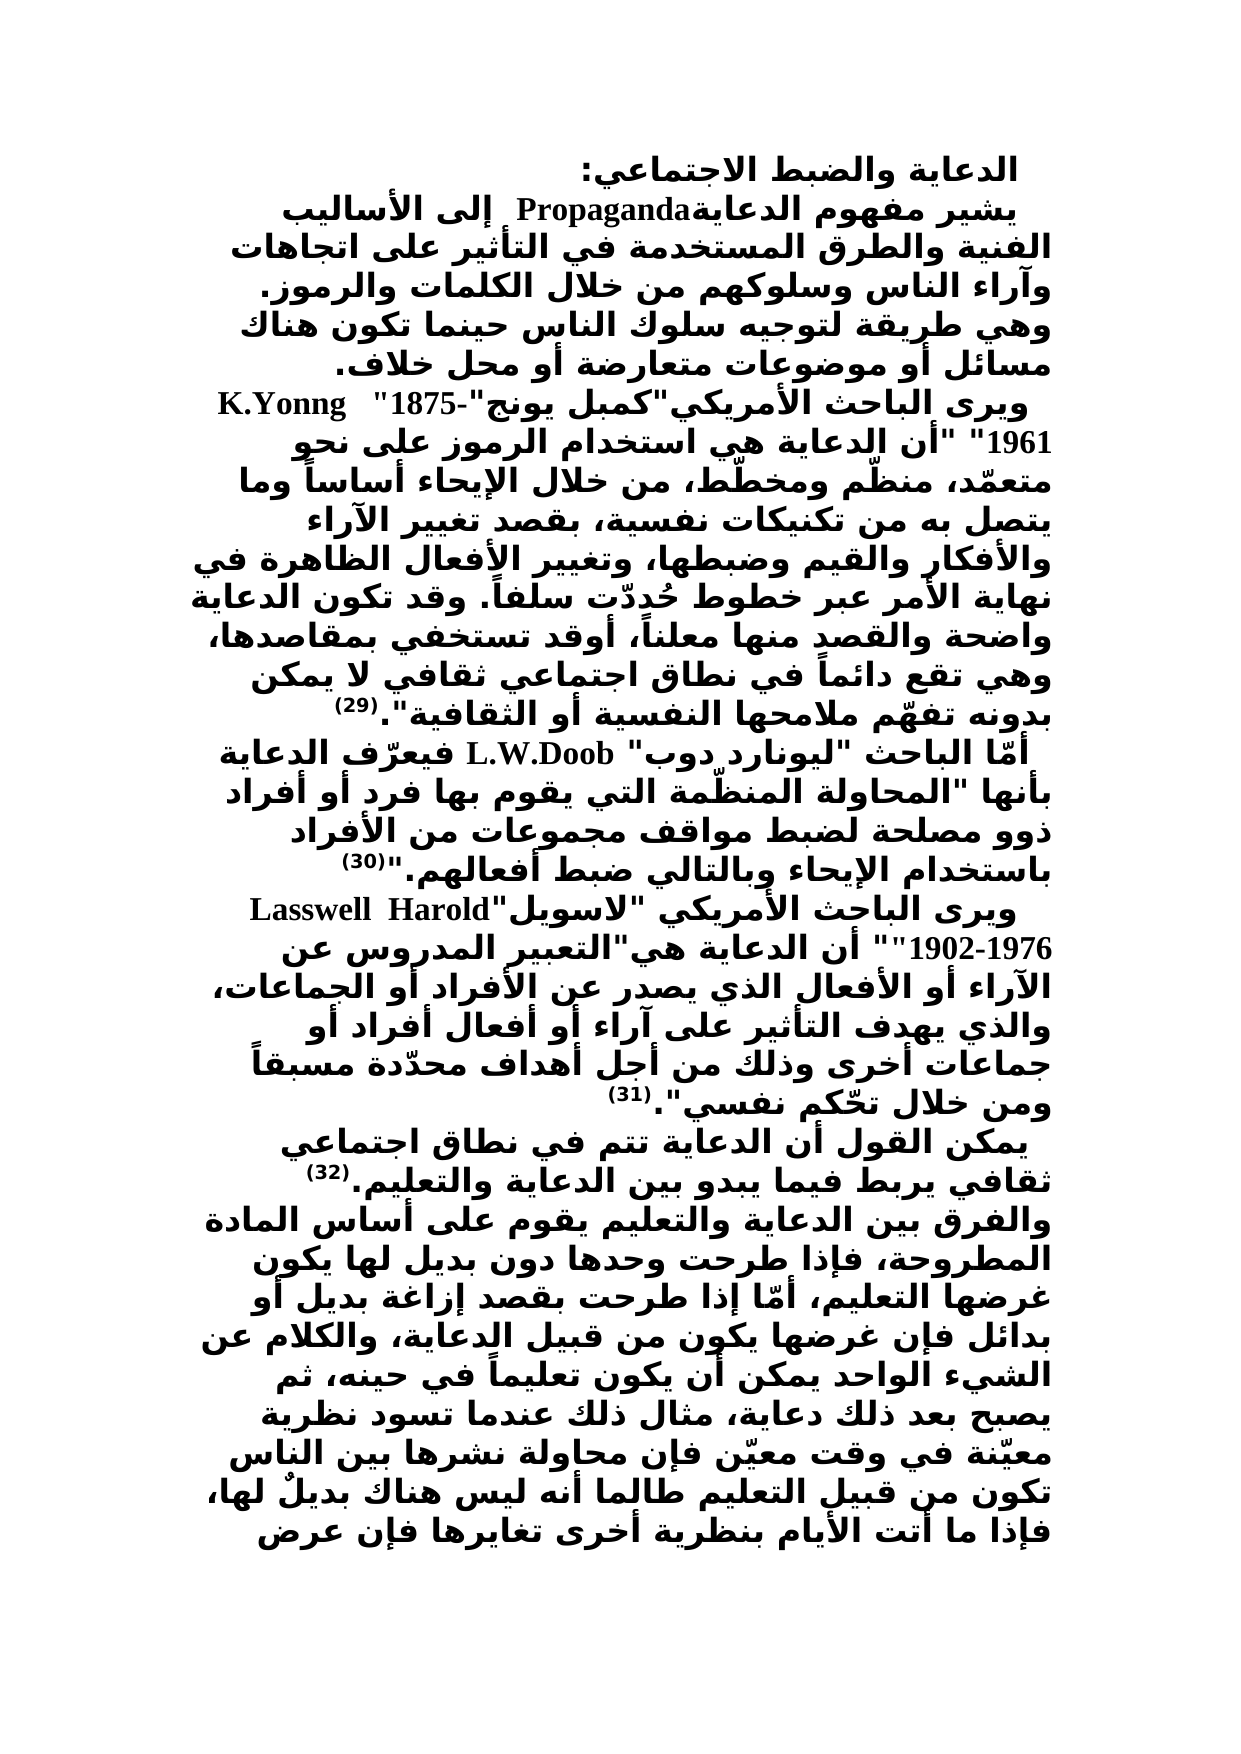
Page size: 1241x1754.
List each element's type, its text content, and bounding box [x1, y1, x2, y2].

text ويرى الباحث الأمريكي"كمبل يونج"K.Yonng "1875-1961" "أن الدعاية هي استخدام الرموز على نحو متعمّد، منظّم ومخطّط، من خلال الإيحاء أساساً وما يتصل به من تكنيكات نفسية، بقصد تغيير الآراء والأفكار والقيم وضبطها، وتغيير الأفعال الظاهرة في نهاية الأمر عبر خطوط حُددّت سلفاً. وقد تكون الدعاية واضحة والقصد منها معلناً، أوقد تستخفي بمقاصدها، وهي تقع دائماً في نطاق اجتماعي ثقافي لا يمكن بدونه تفهّم ملامحها النفسية أو الثقافية".(29) [187, 383, 1053, 733]
text يشير مفهوم الدعايةPropaganda إلى الأساليب الفنية والطرق المستخدمة في التأثير على اتجاهات وآراء الناس وسلوكهم من خلال الكلمات والرموز. وهي طريقة لتوجيه سلوك الناس حينما تكون هناك مسائل أو موضوعات متعارضة أو محل خلاف. [187, 189, 1053, 383]
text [187, 1123, 1053, 1550]
text أمّا الباحث "ليونارد دوب" L.W.Doob فيعرّف الدعاية بأنها "المحاولة المنظّمة التي يقوم بها فرد أو أفراد ذوو مصلحة لضبط مواقف مجموعات من الأفراد باستخدام الإيحاء وبالتالي ضبط أفعالهم."(30) [187, 733, 1053, 889]
text ويرى الباحث الأمريكي "لاسويل"Lasswell Harold "1902-1976" أن الدعاية هي"التعبير المدروس عن الآراء أو الأفعال الذي يصدر عن الأفراد أو الجماعات، والذي يهدف التأثير على آراء أو أفعال أفراد أو جماعات أخرى وذلك من أجل أهداف محدّدة مسبقاً ومن خلال تحّكم نفسي".(31) [187, 889, 1053, 1123]
text الدعاية والضبط الاجتماعي: [187, 150, 1053, 189]
